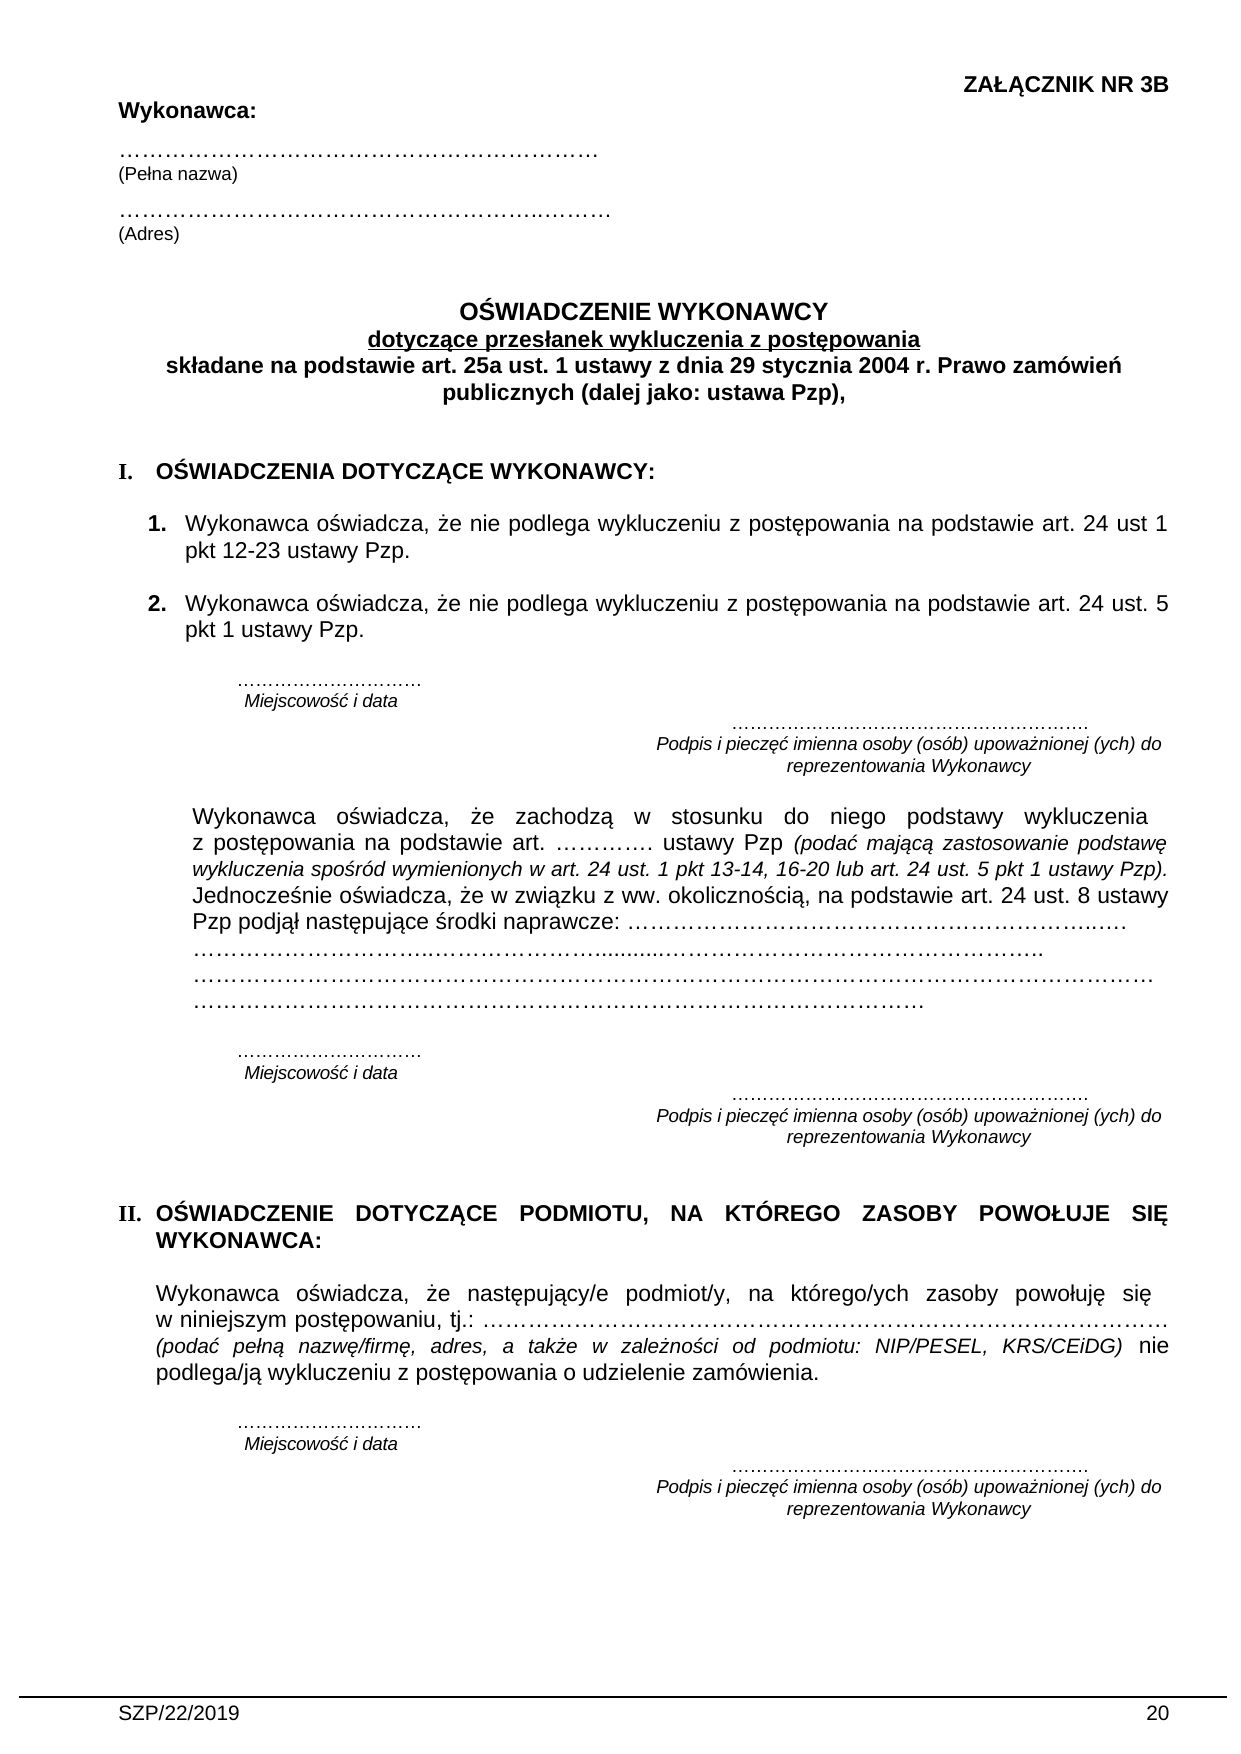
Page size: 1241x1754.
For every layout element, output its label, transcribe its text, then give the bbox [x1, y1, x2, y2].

text …………………………………………………. [650, 712, 1169, 733]
list OŚWIADCZENIE DOTYCZĄCE PODMIOTU, NA KTÓREGO ZASOBY POWOŁUJE SIĘ WYKONAWCA: [118, 1200, 1169, 1253]
text Podpis i pieczęć imienna osoby (osób) upoważnionej (ych) do reprezentowania Wykonawcy [650, 733, 1169, 776]
text Wykonawca oświadcza, że następujący/e podmiot/y, na którego/ych zasoby powołuję się w niniejszym postępowaniu, tj.: ……………………………………………………………………………… (podać pełną nazwę/firmę, adres, a także w zależności od podmiotu: NIP/PESEL, KRS/CEiDG) nie podlega/ją wykluczeniu z postępowania o udzielenie zamówienia. [156, 1279, 1169, 1385]
text Miejscowość i data [192, 1061, 452, 1083]
text ………………………… [207, 1411, 452, 1433]
text (Pełna nazwa) [118, 162, 1169, 184]
list Wykonawca oświadcza, że nie podlega wykluczeniu z postępowania na podstawie art. 24 ust. 5 pkt 1 ustawy Pzp. [148, 589, 1169, 642]
text Miejscowość i data [192, 690, 452, 712]
text OŚWIADCZENIE WYKONAWCY [118, 297, 1169, 326]
text Miejscowość i data [192, 1433, 452, 1454]
text dotyczące przesłanek wykluczenia z postępowania [118, 326, 1169, 352]
text składane na podstawie art. 25a ust. 1 ustawy z dnia 29 stycznia 2004 r. Prawo zamówień publicznych (dalej jako: ustawa Pzp), [118, 352, 1169, 405]
text (Adres) [118, 223, 1169, 244]
text ……………………………………………………… [118, 136, 1169, 162]
text ………………………………………………..……… [118, 196, 1169, 223]
text Wykonawca oświadcza, że zachodzą w stosunku do niego podstawy wykluczenia z postępowania na podstawie art. …………. ustawy Pzp (podać mającą zastosowanie podstawę wykluczenia spośród wymienionych w art. 24 ust. 1 pkt 13-14, 16-20 lub art. 24 ust. 5 pkt 1 ustawy Pzp). Jednocześnie oświadcza, że w związku z ww. okolicznością, na podstawie art. 24 ust. 8 ustawy Pzp podjął następujące środki naprawcze: ……………………………………………………..…. [192, 803, 1169, 934]
text …………………………………………………. [650, 1083, 1169, 1104]
text ZAŁĄCZNIK NR 3B [207, 71, 1169, 97]
list Wykonawca oświadcza, że nie podlega wykluczeniu z postępowania na podstawie art. 24 ust 1 pkt 12-23 ustawy Pzp. [148, 510, 1169, 563]
text …………………………..…………………...........…………………………………………..…………………………………………………………………………………………………………………………………………………………………………………………………… [192, 934, 1169, 1013]
text Podpis i pieczęć imienna osoby (osób) upoważnionej (ych) do reprezentowania Wykonawcy [650, 1104, 1169, 1148]
text Wykonawca: [118, 97, 1169, 123]
text ………………………… [207, 668, 452, 690]
list OŚWIADCZENIA DOTYCZĄCE WYKONAWCY: [118, 458, 1169, 484]
text ………………………… [207, 1040, 452, 1061]
text …………………………………………………. [650, 1454, 1169, 1476]
text Podpis i pieczęć imienna osoby (osób) upoważnionej (ych) do reprezentowania Wykonawcy [650, 1476, 1169, 1519]
